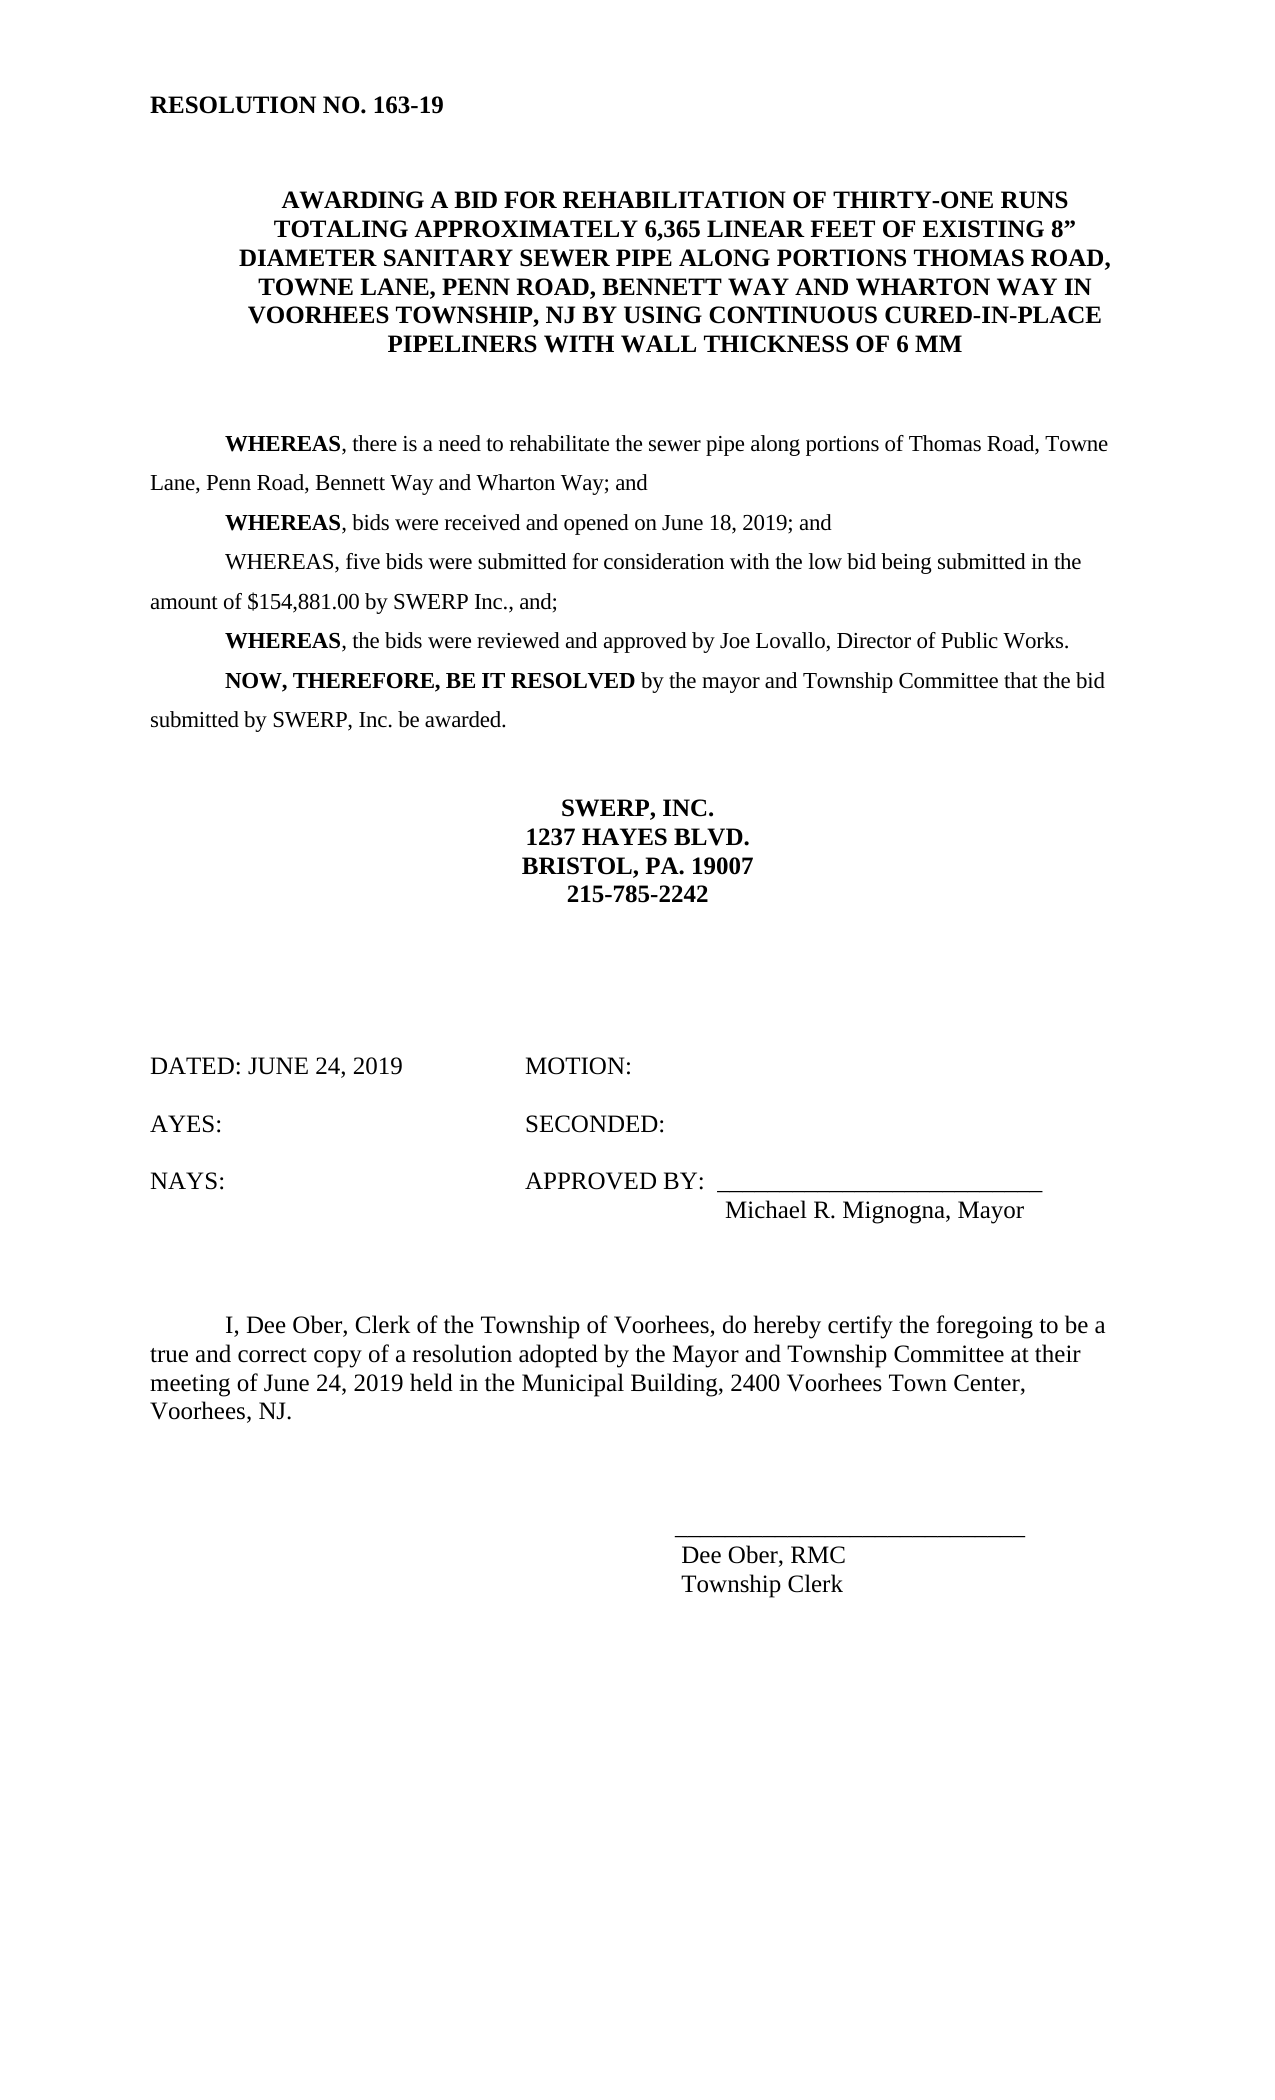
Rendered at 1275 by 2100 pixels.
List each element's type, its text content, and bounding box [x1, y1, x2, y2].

text WHEREAS, bids were received and opened on June 18, 2019; and [150, 509, 1125, 535]
text AYES: SECONDED: [150, 1109, 1125, 1138]
text SWERP, INC. [150, 793, 1125, 822]
text WHEREAS, the bids were reviewed and approved by Joe Lovallo, Director of Public Works. [150, 627, 1125, 653]
text DATED: JUNE 24, 2019 MOTION: [150, 1051, 1125, 1080]
text AWARDING A BID FOR REHABILITATION OF THIRTY-ONE RUNS TOTALING APPROXIMATELY 6,365 LINEAR FEET OF EXISTING 8” DIAMETER SANITARY SEWER PIPE ALONG PORTIONS THOMAS ROAD, TOWNE LANE, PENN ROAD, BENNETT WAY AND WHARTON WAY IN VOORHEES TOWNSHIP, NJ BY USING CONTINUOUS CURED-IN-PLACE PIPELINERS WITH WALL THICKNESS OF 6 MM [225, 185, 1125, 358]
text 215-785-2242 [150, 879, 1125, 908]
text ____________________________ [675, 1511, 1125, 1540]
text Dee Ober, RMC [675, 1540, 1125, 1569]
text RESOLUTION NO. 163-19 [150, 90, 1125, 119]
text WHEREAS, five bids were submitted for consideration with the low bid being submitted in the amount of $154,881.00 by SWERP Inc., and; [150, 548, 1125, 614]
text I, Dee Ober, Clerk of the Township of Voorhees, do hereby certify the foregoing to be a true and correct copy of a resolution adopted by the Mayor and Township Committee at their meeting of June 24, 2019 held in the Municipal Building, 2400 Voorhees Town Center, Voorhees, NJ. [150, 1310, 1125, 1425]
text WHEREAS, there is a need to rehabilitate the sewer pipe along portions of Thomas Road, Towne Lane, Penn Road, Bennett Way and Wharton Way; and [150, 430, 1125, 496]
text Michael R. Mignogna, Mayor [150, 1195, 1125, 1224]
text 1237 HAYES BLVD. [150, 822, 1125, 851]
text BRISTOL, PA. 19007 [150, 851, 1125, 879]
text NAYS: APPROVED BY: __________________________ [150, 1166, 1125, 1195]
text Township Clerk [675, 1569, 1125, 1598]
text NOW, THEREFORE, BE IT RESOLVED by the mayor and Township Committee that the bid submitted by SWERP, Inc. be awarded. [150, 667, 1125, 732]
